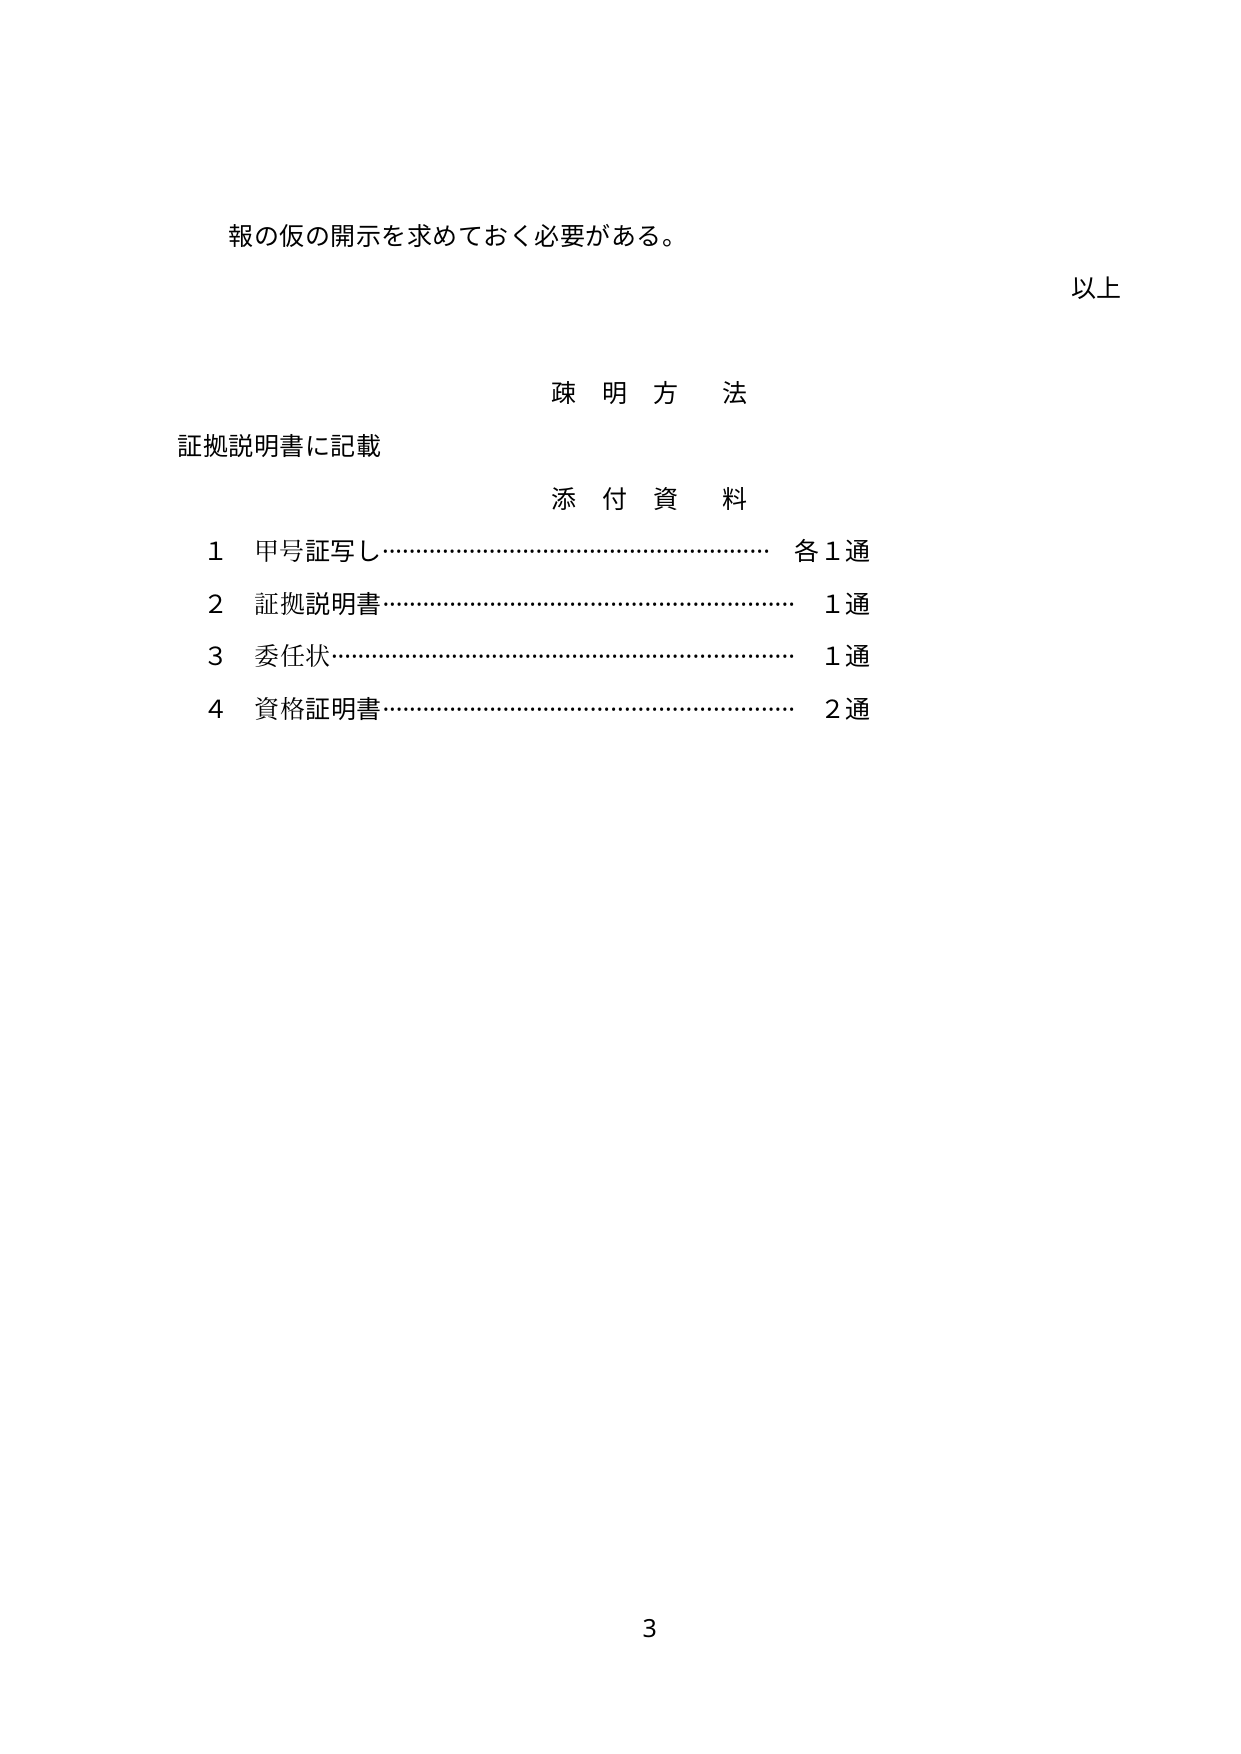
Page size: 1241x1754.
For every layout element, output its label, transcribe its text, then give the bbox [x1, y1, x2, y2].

text 疎明方法 [177, 366, 1122, 418]
text 証拠説明書に記載 [177, 418, 1122, 471]
list ４ 資格証明書 ２通 [202, 681, 1122, 734]
list ３ 委任状 １通 [202, 629, 1122, 681]
text 以上 [216, 261, 1122, 313]
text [228, 208, 1122, 261]
list １ 甲号証写し 各１通 [202, 523, 1122, 576]
text 添付資料 [177, 471, 1122, 523]
list ２ 証拠説明書 １通 [202, 576, 1122, 629]
